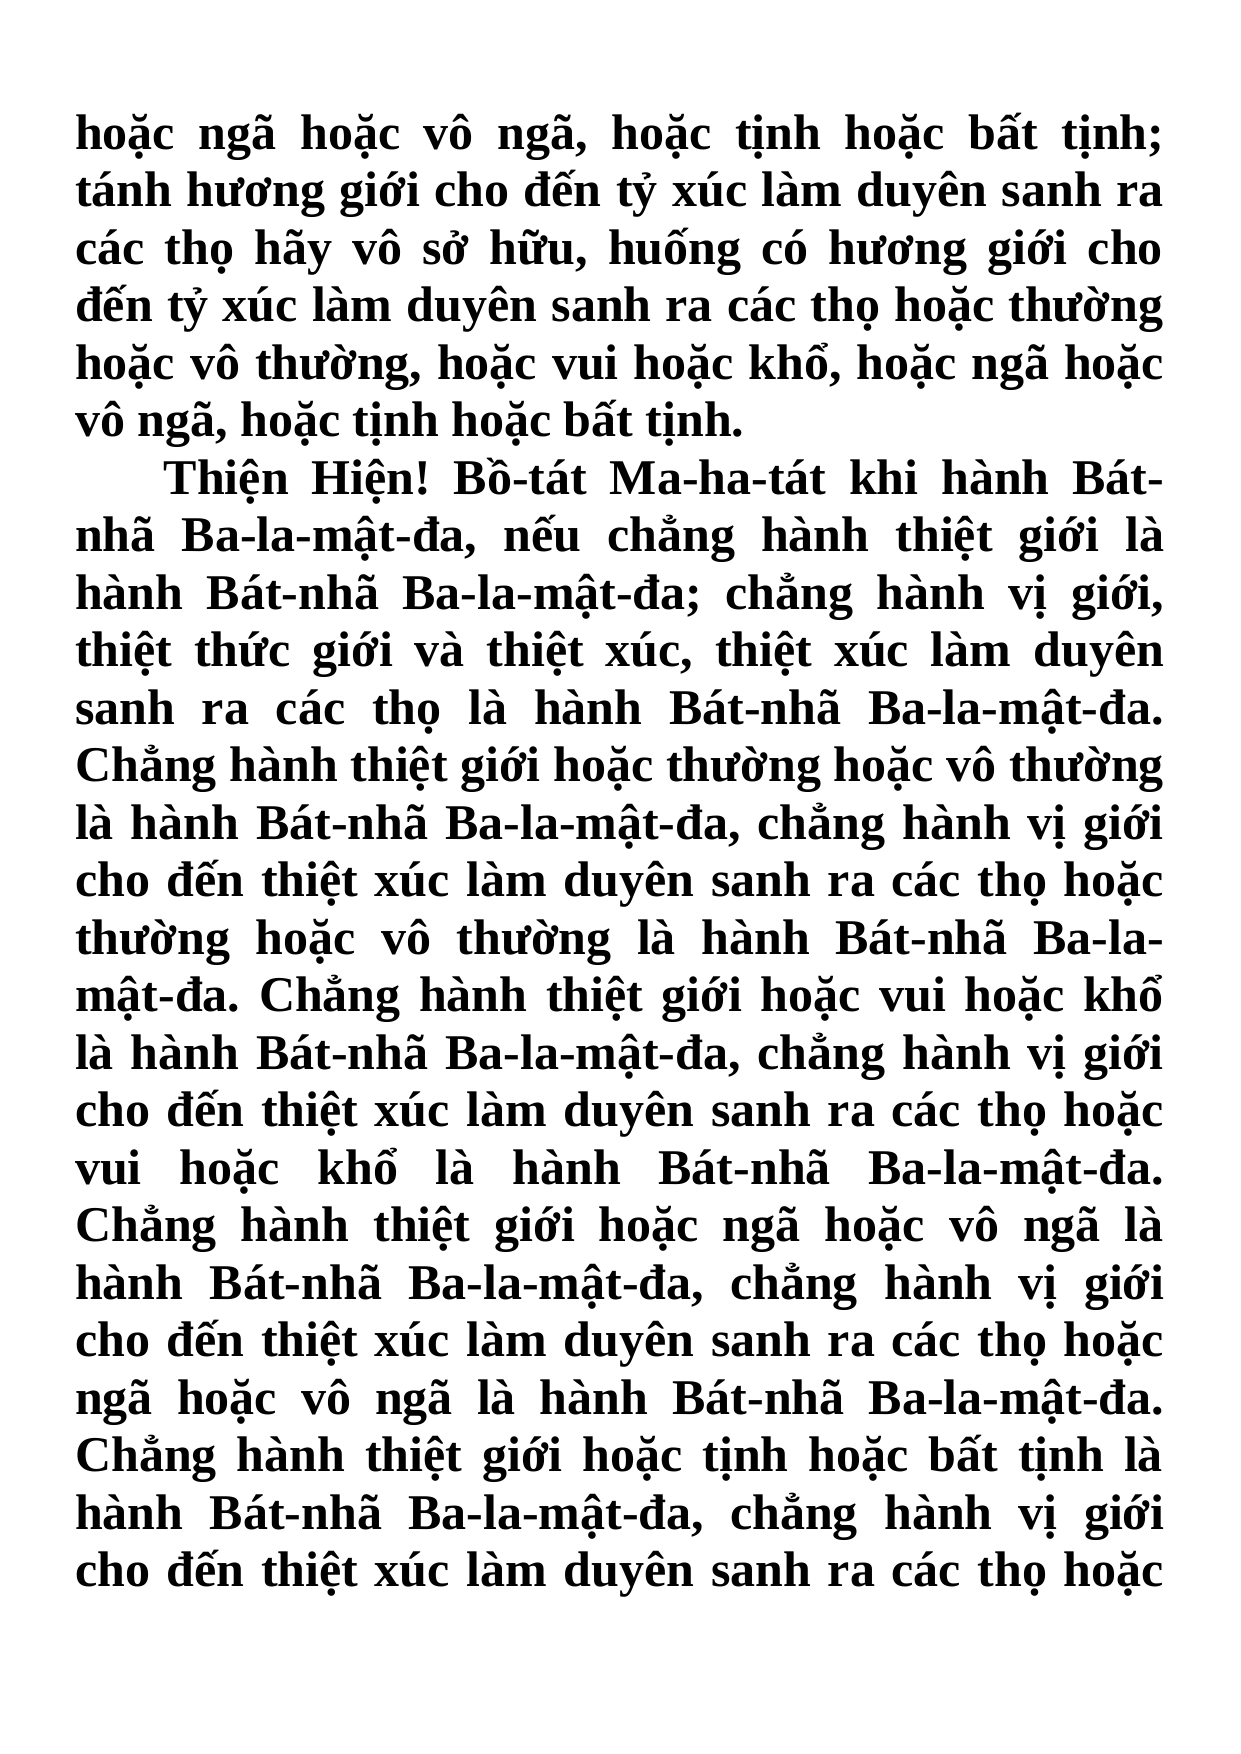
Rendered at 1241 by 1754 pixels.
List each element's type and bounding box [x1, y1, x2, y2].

text [75, 102, 1165, 447]
text [75, 447, 1165, 1597]
